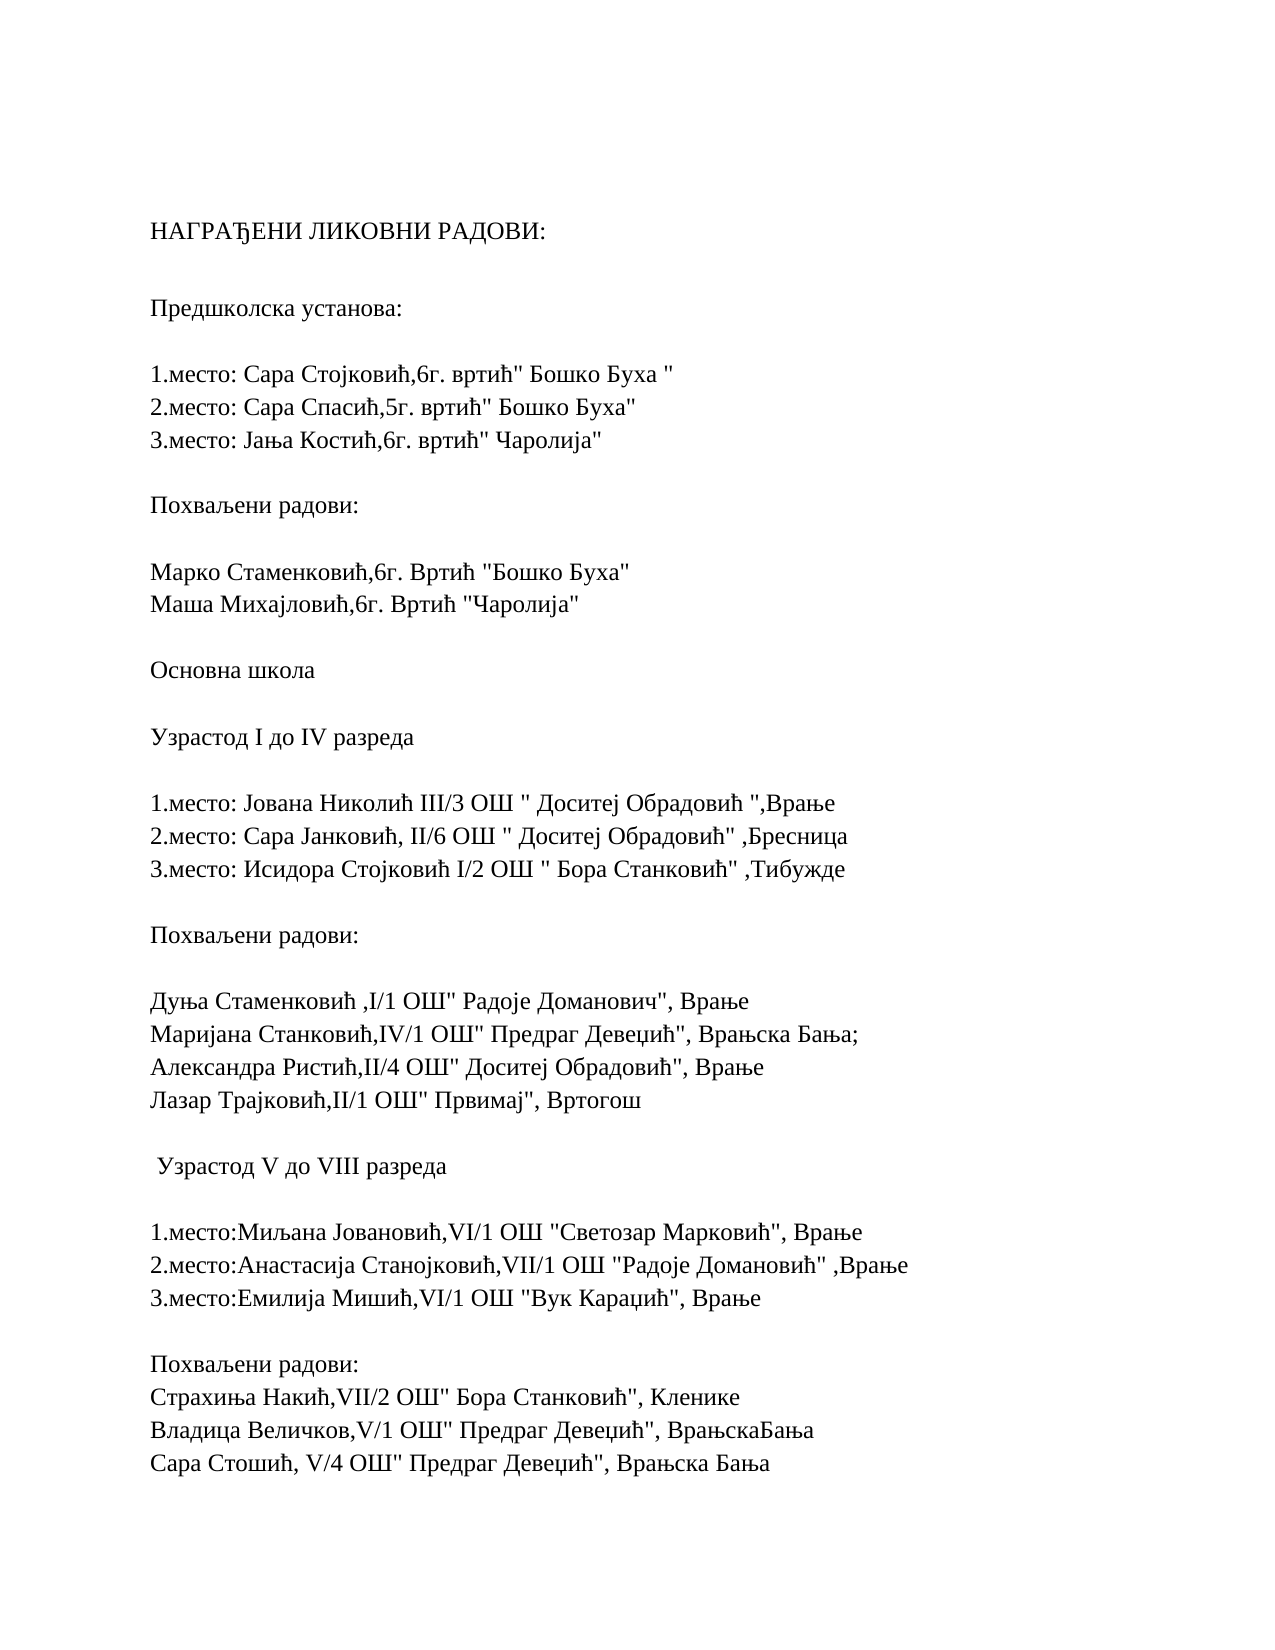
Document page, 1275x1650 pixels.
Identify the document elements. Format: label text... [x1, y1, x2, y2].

text НАГРАЂЕНИ ЛИКОВНИ РАДОВИ: [150, 216, 1125, 245]
text Предшколска установа: 1.место: Сара Стојковић,6г. вртић" Бошко Буха " 2.место: Сара Спасић,5г. вртић" Бошко Буха" 3.место: Јања Костић,6г. вртић" Чаролија" [150, 270, 1125, 486]
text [150, 491, 1125, 1477]
